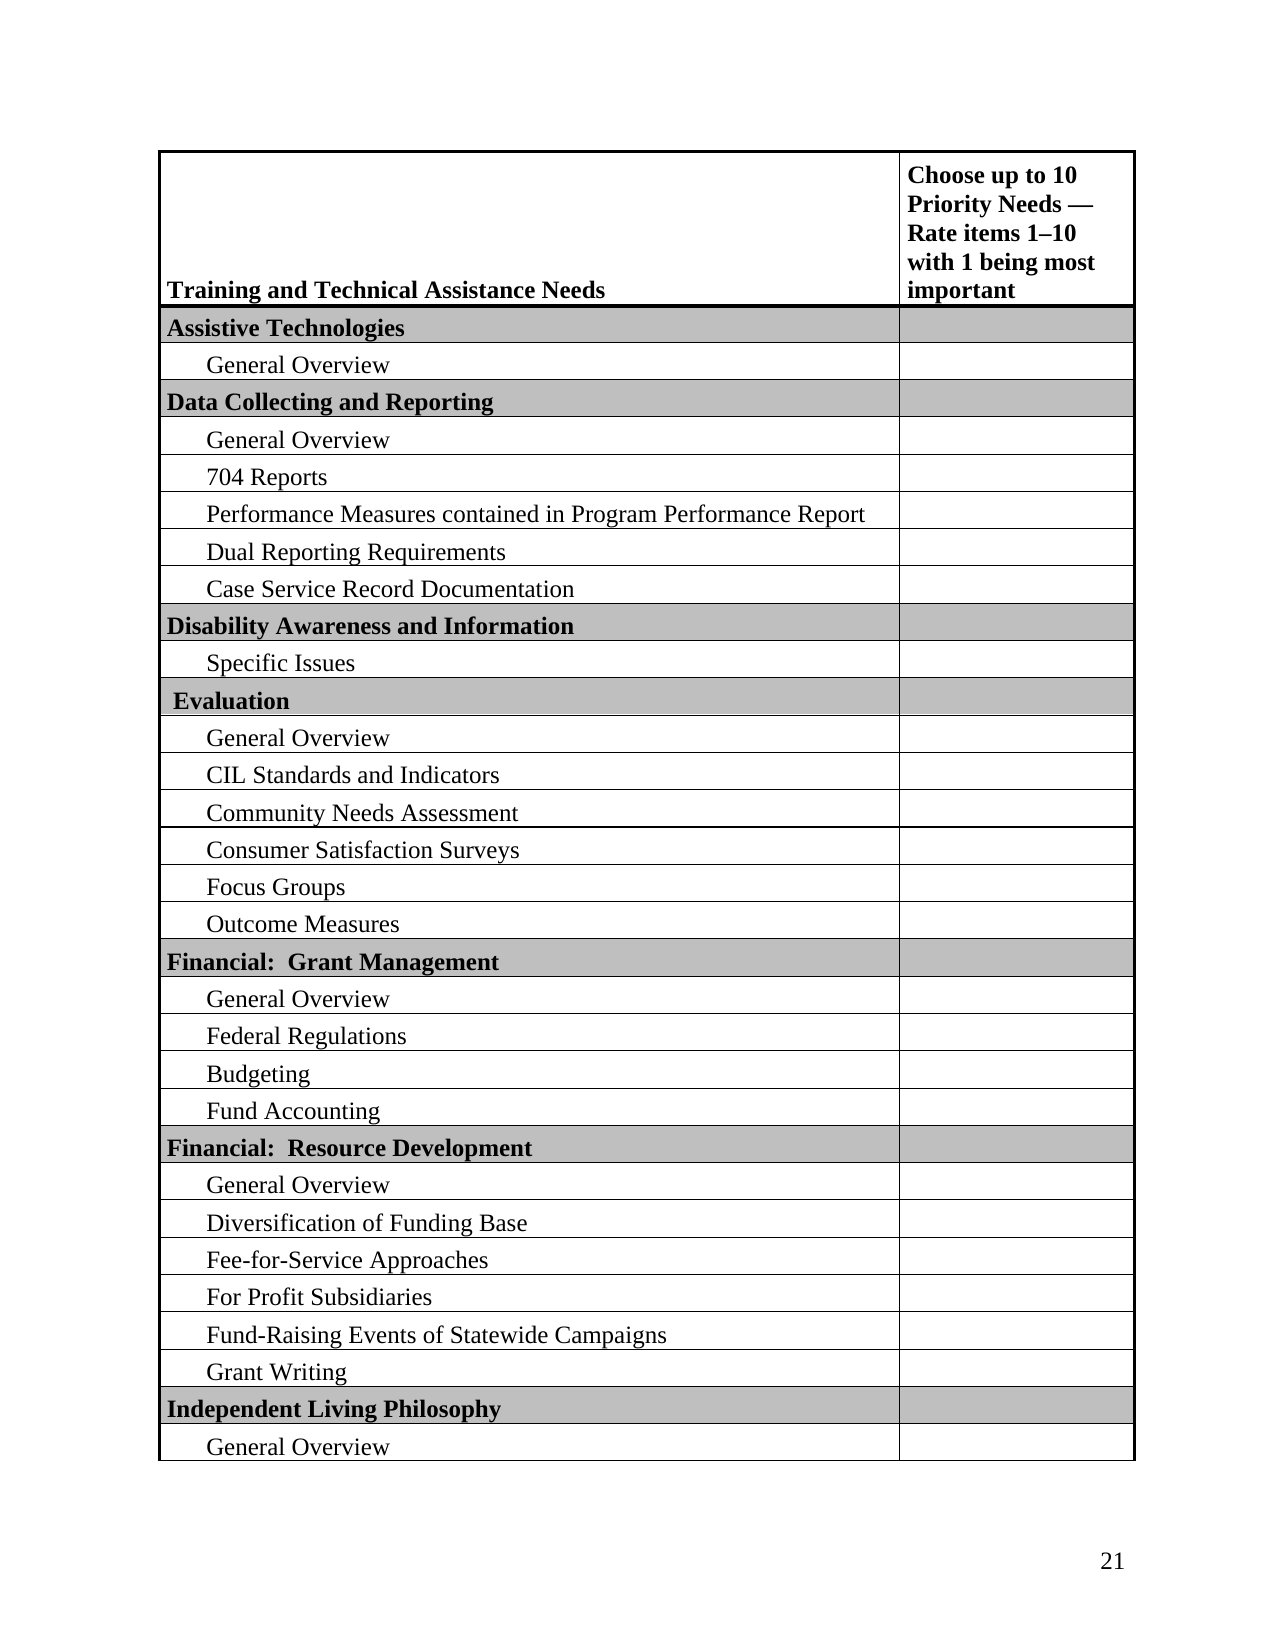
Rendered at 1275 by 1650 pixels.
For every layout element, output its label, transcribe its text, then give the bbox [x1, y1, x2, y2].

table_cell Financial: Resource Development [161, 1126, 899, 1162]
table_cell [900, 343, 1133, 379]
table_cell Community Needs Assessment [161, 790, 899, 826]
table_cell [900, 1350, 1133, 1386]
table_cell Consumer Satisfaction Surveys [161, 828, 899, 864]
table_cell General Overview [161, 1424, 899, 1460]
table_cell Financial: Grant Management [161, 939, 899, 976]
table_cell [900, 455, 1133, 491]
table_cell Diversification of Funding Base [161, 1200, 899, 1237]
table_cell [900, 1275, 1133, 1311]
table_cell General Overview [161, 716, 899, 752]
table_cell Dual Reporting Requirements [161, 529, 899, 565]
table_cell [900, 1200, 1133, 1237]
table_cell [900, 529, 1133, 565]
table_cell [900, 566, 1133, 603]
table_cell For Profit Subsidiaries [161, 1275, 899, 1311]
table_header Training and Technical Assistance Needs [161, 153, 899, 304]
table_cell [900, 828, 1133, 864]
table_cell General Overview [161, 417, 899, 453]
table_cell [900, 790, 1133, 826]
table_cell Grant Writing [161, 1350, 899, 1386]
table_cell [900, 902, 1133, 938]
table_cell [900, 1387, 1133, 1423]
table_cell [900, 1163, 1133, 1199]
table_cell General Overview [161, 343, 899, 379]
table_cell Fund-Raising Events of Statewide Campaigns [161, 1312, 899, 1348]
table_cell [900, 417, 1133, 453]
table_cell [900, 678, 1133, 714]
table_cell 704 Reports [161, 455, 899, 491]
table_cell [900, 1014, 1133, 1050]
table_cell Independent Living Philosophy [161, 1387, 899, 1423]
table_cell [900, 865, 1133, 901]
table_cell CIL Standards and Indicators [161, 753, 899, 789]
table_cell Outcome Measures [161, 902, 899, 938]
table_cell [900, 1424, 1133, 1460]
table_cell [900, 380, 1133, 416]
table_cell [900, 1126, 1133, 1162]
table_cell [900, 939, 1133, 976]
table_cell Specific Issues [161, 641, 899, 677]
table_cell [900, 492, 1133, 528]
table_cell [900, 641, 1133, 677]
table_cell Data Collecting and Reporting [161, 380, 899, 416]
table_cell Disability Awareness and Information [161, 604, 899, 640]
table_cell Evaluation [161, 678, 899, 714]
table_cell Assistive Technologies [161, 308, 899, 342]
table_cell [900, 1051, 1133, 1087]
table_cell [900, 753, 1133, 789]
table_cell [900, 604, 1133, 640]
table_cell Case Service Record Documentation [161, 566, 899, 603]
table_cell Budgeting [161, 1051, 899, 1087]
table_cell [900, 977, 1133, 1013]
table_cell Fee-for-Service Approaches [161, 1238, 899, 1274]
table_cell Fund Accounting [161, 1089, 899, 1125]
table_cell Federal Regulations [161, 1014, 899, 1050]
table_cell [900, 308, 1133, 342]
table_cell Focus Groups [161, 865, 899, 901]
table_header Choose up to 10 Priority Needs — Rate items 110 with 1 being most important [900, 153, 1133, 304]
table_cell General Overview [161, 977, 899, 1013]
table_cell General Overview [161, 1163, 899, 1199]
table_cell [900, 1089, 1133, 1125]
table_cell [900, 1238, 1133, 1274]
table_cell Performance Measures contained in Report [161, 492, 899, 528]
table_cell [900, 716, 1133, 752]
table_cell [900, 1312, 1133, 1348]
